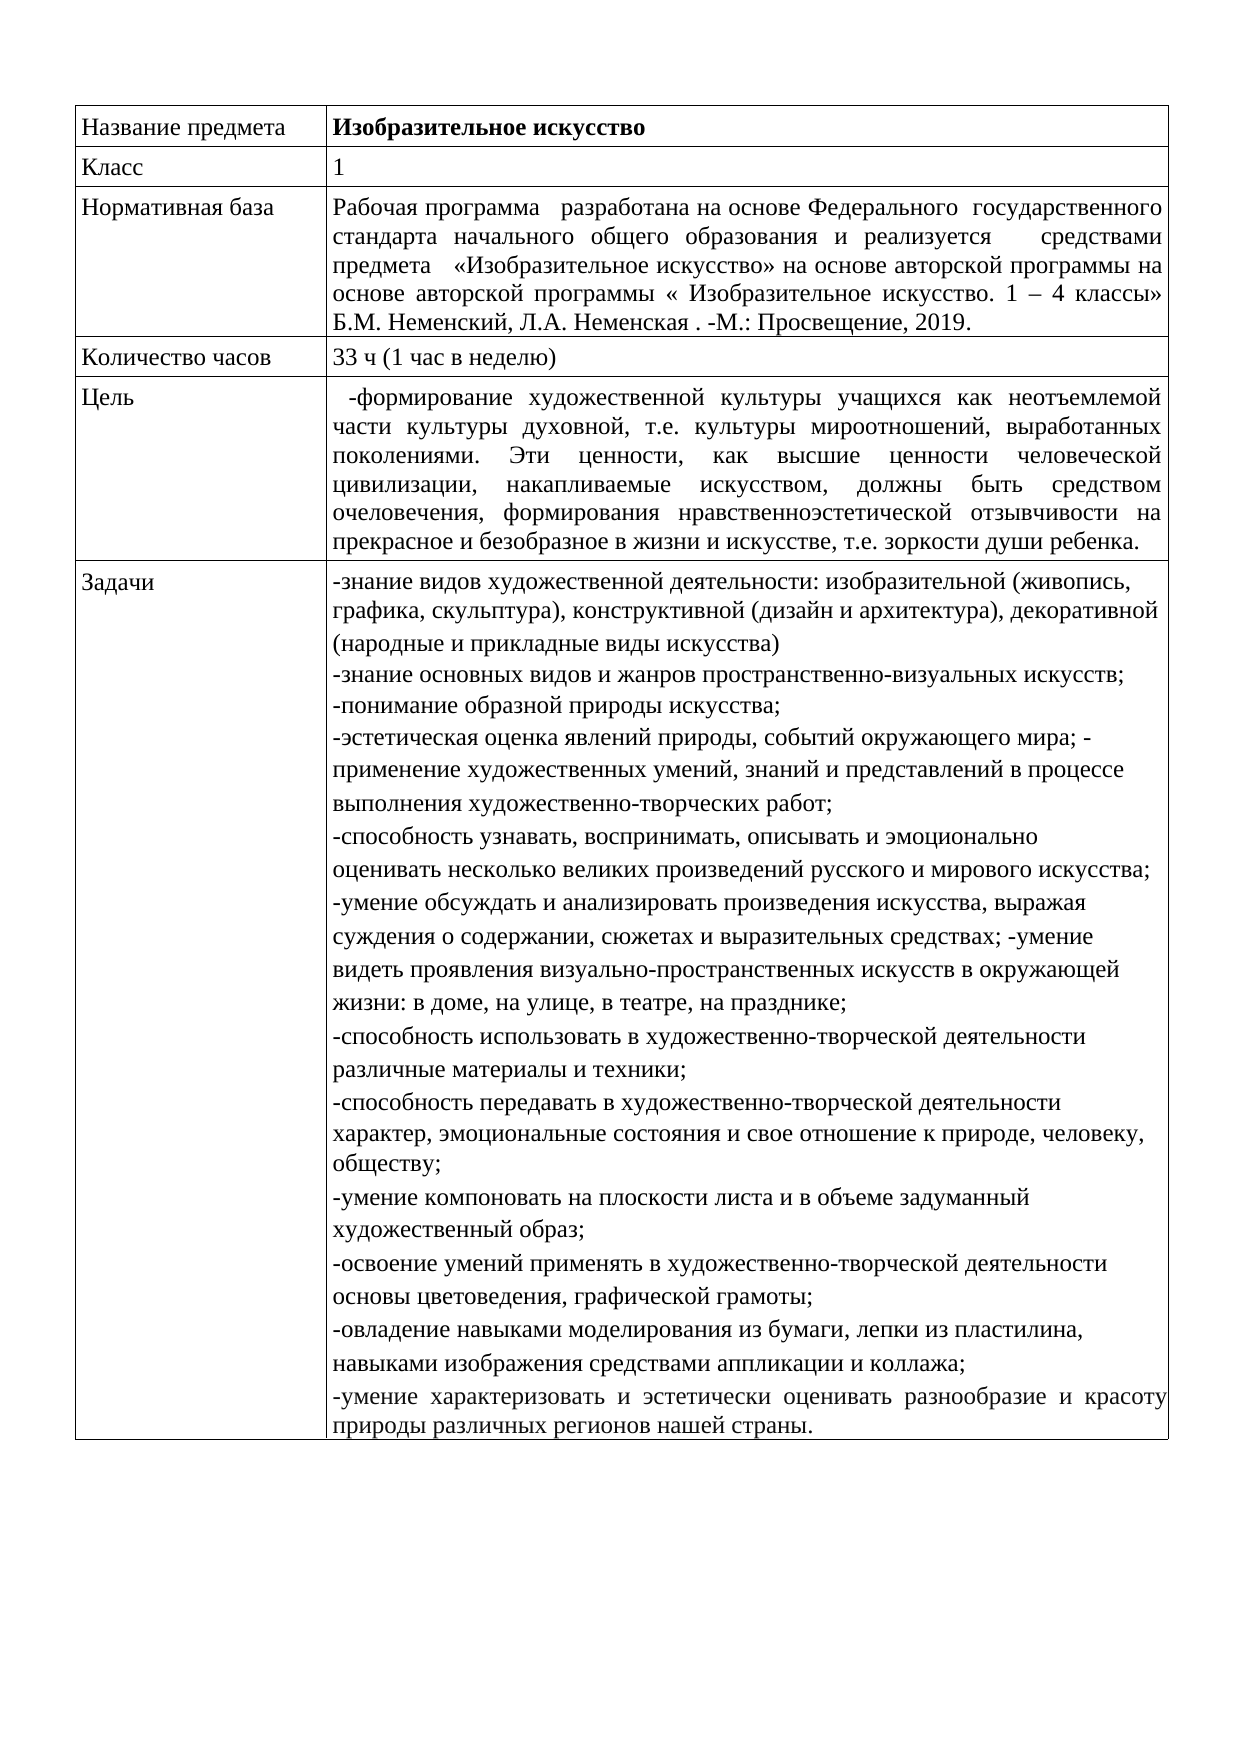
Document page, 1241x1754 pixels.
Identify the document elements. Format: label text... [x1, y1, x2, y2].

table_cell Цель [76, 377, 326, 560]
table_header Название предмета [76, 106, 326, 146]
table_cell 1 [327, 147, 1168, 186]
table_cell Задачи [76, 561, 326, 1438]
table_cell Рабочая программа разработана на основе Федерального государственного стандарта начального общего образования и реализуется средствами предмета «Изобразительное искусство» на основе авторской программы на основе авторской программы « Изобразительное искусство. 1 – 4 классы» Б.М. Неменский, Л.А. Неменская . -М.: Просвещение, 2019. [327, 187, 1168, 336]
table_cell -формирование художественной культуры учащихся как неотъемлемой части культуры духовной, т.е. культуры мироотношений, выработанных поколениями. Эти ценности, как высшие ценности человеческой цивилизации, накапливаемые искусством, должны быть средством очеловечения, формирования нравственноэстетической отзывчивости на прекрасное и безобразное в жизни и искусстве, т.е. зоркости души ребенка. [327, 377, 1168, 560]
table_header Изобразительное искусство [327, 106, 1168, 146]
table_cell 33 ч (1 час в неделю) [327, 337, 1168, 376]
table_cell Нормативная база [76, 187, 326, 336]
table_cell -знание видов художественной деятельности: изобразительной (живопись, графика, скульптура), конструктивной (дизайн и архитектура), декоративной (народные и прикладные виды искусства) -знание основных видов и жанров пространственно-визуальных искусств; -понимание образной природы искусства; -эстетическая оценка явлений природы, событий окружающего мира; -применение художественных умений, знаний и представлений в процессе выполнения художественно-творческих работ; -способность узнавать, воспринимать, описывать и эмоционально оценивать несколько великих произведений русского и мирового искусства; -умение обсуждать и анализировать произведения искусства, выражая суждения о содержании, сюжетах и выразительных средствах; -умение видеть проявления визуально-пространственных искусств в окружающей жизни: в доме, на улице, в театре, на празднике; -способность использовать в художественно-творческой деятельности различные материалы и техники; -способность передавать в художественно-творческой деятельности характер, эмоциональные состояния и свое отношение к природе, человеку, обществу; -умение компоновать на плоскости листа и в объеме задуманный художественный образ; -освоение умений применять в художественно-творческой деятельности основы цветоведения, графической грамоты; -овладение навыками моделирования из бумаги, лепки из пластилина, навыками изображения средствами аппликации и коллажа; -умение характеризовать и эстетически оценивать разнообразие и красоту природы различных регионов нашей страны. [327, 561, 1168, 1438]
table_cell Количество часов [76, 337, 326, 376]
table_cell Класс [76, 147, 326, 186]
